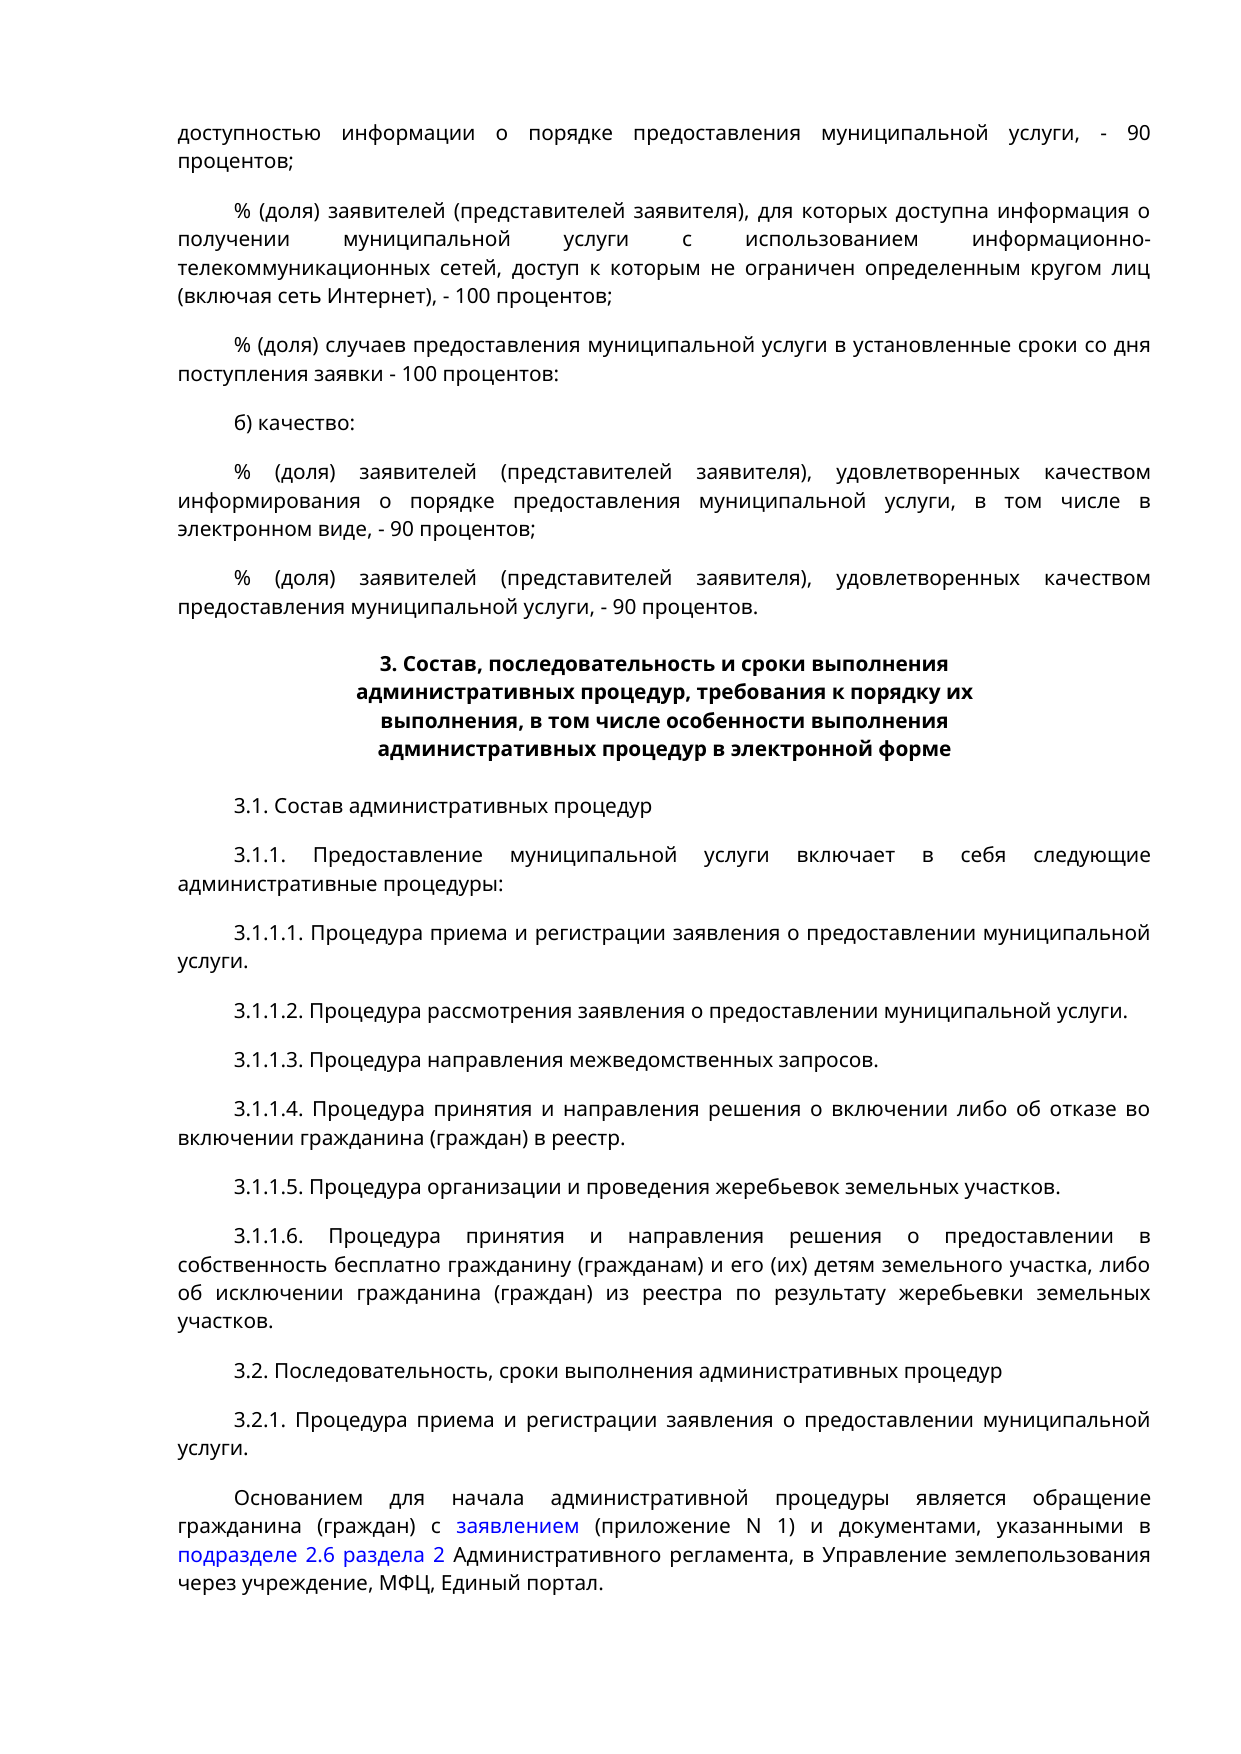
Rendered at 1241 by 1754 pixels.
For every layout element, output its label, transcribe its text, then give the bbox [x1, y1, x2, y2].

title административных процедур в электронной форме [177, 734, 1152, 763]
text 3.2.1. Процедура приема и регистрации заявления о предоставлении муниципальной услуги. [177, 1405, 1152, 1462]
text % (доля) заявителей (представителей заявителя), для которых доступна информация о получении муниципальной услуги с использованием информационно-телекоммуникационных сетей, доступ к которым не ограничен определенным кругом лиц (включая сеть Интернет), - 100 процентов; [177, 196, 1152, 309]
text 3.1.1. Предоставление муниципальной услуги включает в себя следующие административные процедуры: [177, 840, 1152, 897]
text % (доля) случаев предоставления муниципальной услуги в установленные сроки со дня поступления заявки - 100 процентов: [177, 330, 1152, 387]
text б) качество: [177, 408, 1152, 437]
text % (доля) заявителей (представителей заявителя), удовлетворенных качеством предоставления муниципальной услуги, - 90 процентов. [177, 563, 1152, 620]
text 3.1.1.3. Процедура направления межведомственных запросов. [177, 1045, 1152, 1073]
text 3.1.1.1. Процедура приема и регистрации заявления о предоставлении муниципальной услуги. [177, 918, 1152, 975]
text 3.1. Состав административных процедур [177, 791, 1152, 819]
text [177, 118, 1152, 175]
title выполнения, в том числе особенности выполнения [177, 706, 1152, 734]
text 3.1.1.6. Процедура принятия и направления решения о предоставлении в собственность бесплатно гражданину (гражданам) и его (их) детям земельного участка, либо об исключении гражданина (граждан) из реестра по результату жеребьевки земельных участков. [177, 1221, 1152, 1335]
text Основанием для начала административной процедуры является обращение гражданина (граждан) с заявлением (приложение N 1) и документами, указанными в подразделе 2.6 раздела 2 Административного регламента, в Управление землепользования через учреждение, МФЦ, Единый портал. [177, 1483, 1152, 1597]
text 3.1.1.4. Процедура принятия и направления решения о включении либо об отказе во включении гражданина (граждан) в реестр. [177, 1094, 1152, 1151]
title административных процедур, требования к порядку их [177, 677, 1152, 706]
text 3.1.1.5. Процедура организации и проведения жеребьевок земельных участков. [177, 1172, 1152, 1200]
text % (доля) заявителей (представителей заявителя), удовлетворенных качеством информирования о порядке предоставления муниципальной услуги, в том числе в электронном виде, - 90 процентов; [177, 457, 1152, 543]
title 3. Состав, последовательность и сроки выполнения [177, 649, 1152, 677]
text 3.2. Последовательность, сроки выполнения административных процедур [177, 1356, 1152, 1384]
text 3.1.1.2. Процедура рассмотрения заявления о предоставлении муниципальной услуги. [177, 996, 1152, 1024]
